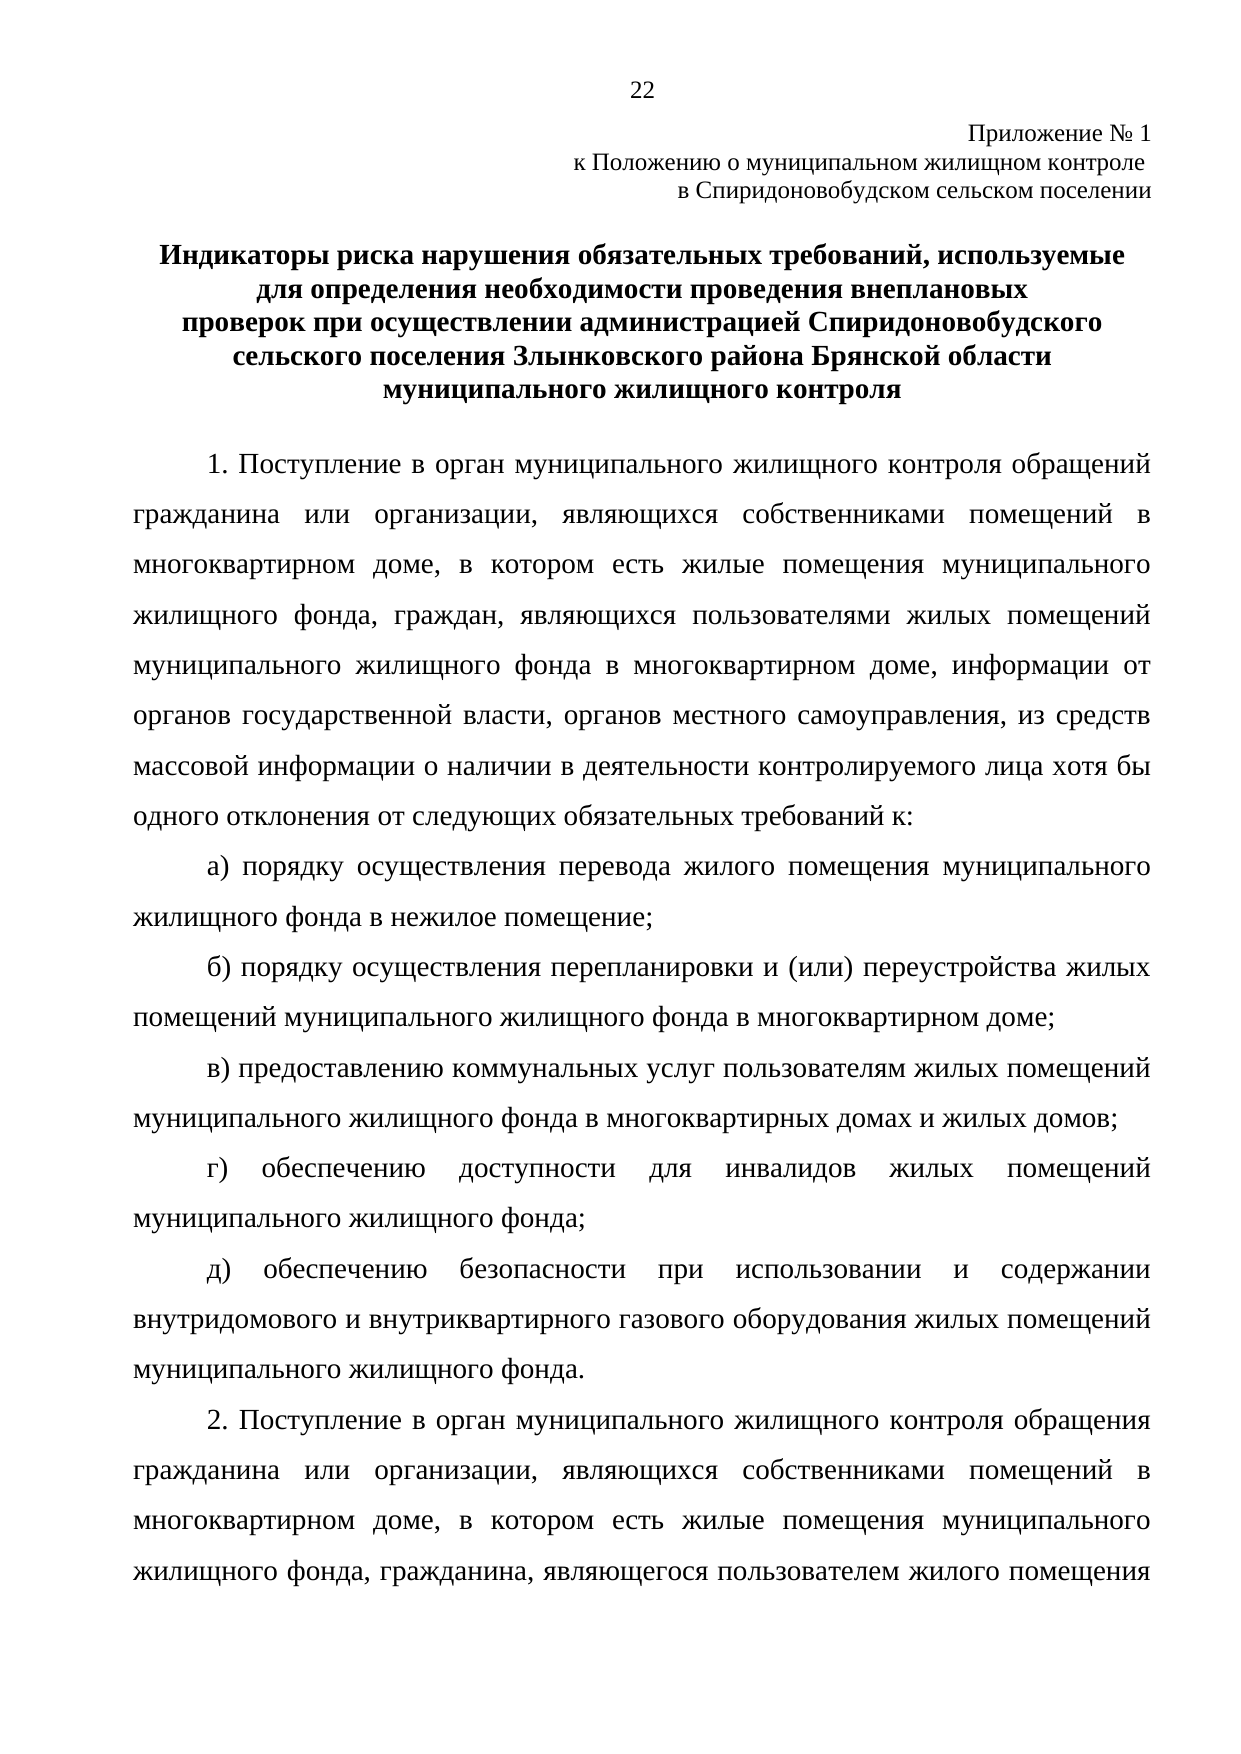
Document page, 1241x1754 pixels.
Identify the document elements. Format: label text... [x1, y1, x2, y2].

text в) предоставлению коммунальных услуг пользователям жилых помещений муниципального жилищного фонда в многоквартирных домах и жилых домов; [133, 1050, 1152, 1133]
title Индикаторы риска нарушения обязательных требований, используемые для определения необходимости проведения внеплановых [133, 237, 1152, 304]
title проверок при осуществлении администрацией Спиридоновобудского сельского поселения Злынковского района Брянской области [133, 304, 1152, 372]
text Приложение № 1 [133, 118, 1152, 147]
text д) обеспечению безопасности при использовании и содержании внутридомового и внутриквартирного газового оборудования жилых помещений муниципального жилищного фонда. [133, 1251, 1152, 1385]
text муниципального жилищного контроля [133, 372, 1152, 405]
text 1. Поступление в орган муниципального жилищного контроля обращений гражданина или организации, являющихся собственниками помещений в многоквартирном доме, в котором есть жилые помещения муниципального жилищного фонда, граждан, являющихся пользователями жилых помещений муниципального жилищного фонда в многоквартирном доме, информации от органов государственной власти, органов местного самоуправления, из средств массовой информации о наличии в деятельности контролируемого лица хотя бы одного отклонения от следующих обязательных требований к: [133, 446, 1152, 832]
text б) порядку осуществления перепланировки и (или) переустройства жилых помещений муниципального жилищного фонда в многоквартирном доме; [133, 949, 1152, 1033]
text а) порядку осуществления перевода жилого помещения муниципального жилищного фонда в нежилое помещение; [133, 848, 1152, 932]
text к Положению о муниципальном жилищном контроле в Спиридоновобудском сельском поселении [133, 147, 1152, 204]
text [133, 1402, 1152, 1586]
text г) обеспечению доступности для инвалидов жилых помещений муниципального жилищного фонда; [133, 1150, 1152, 1234]
